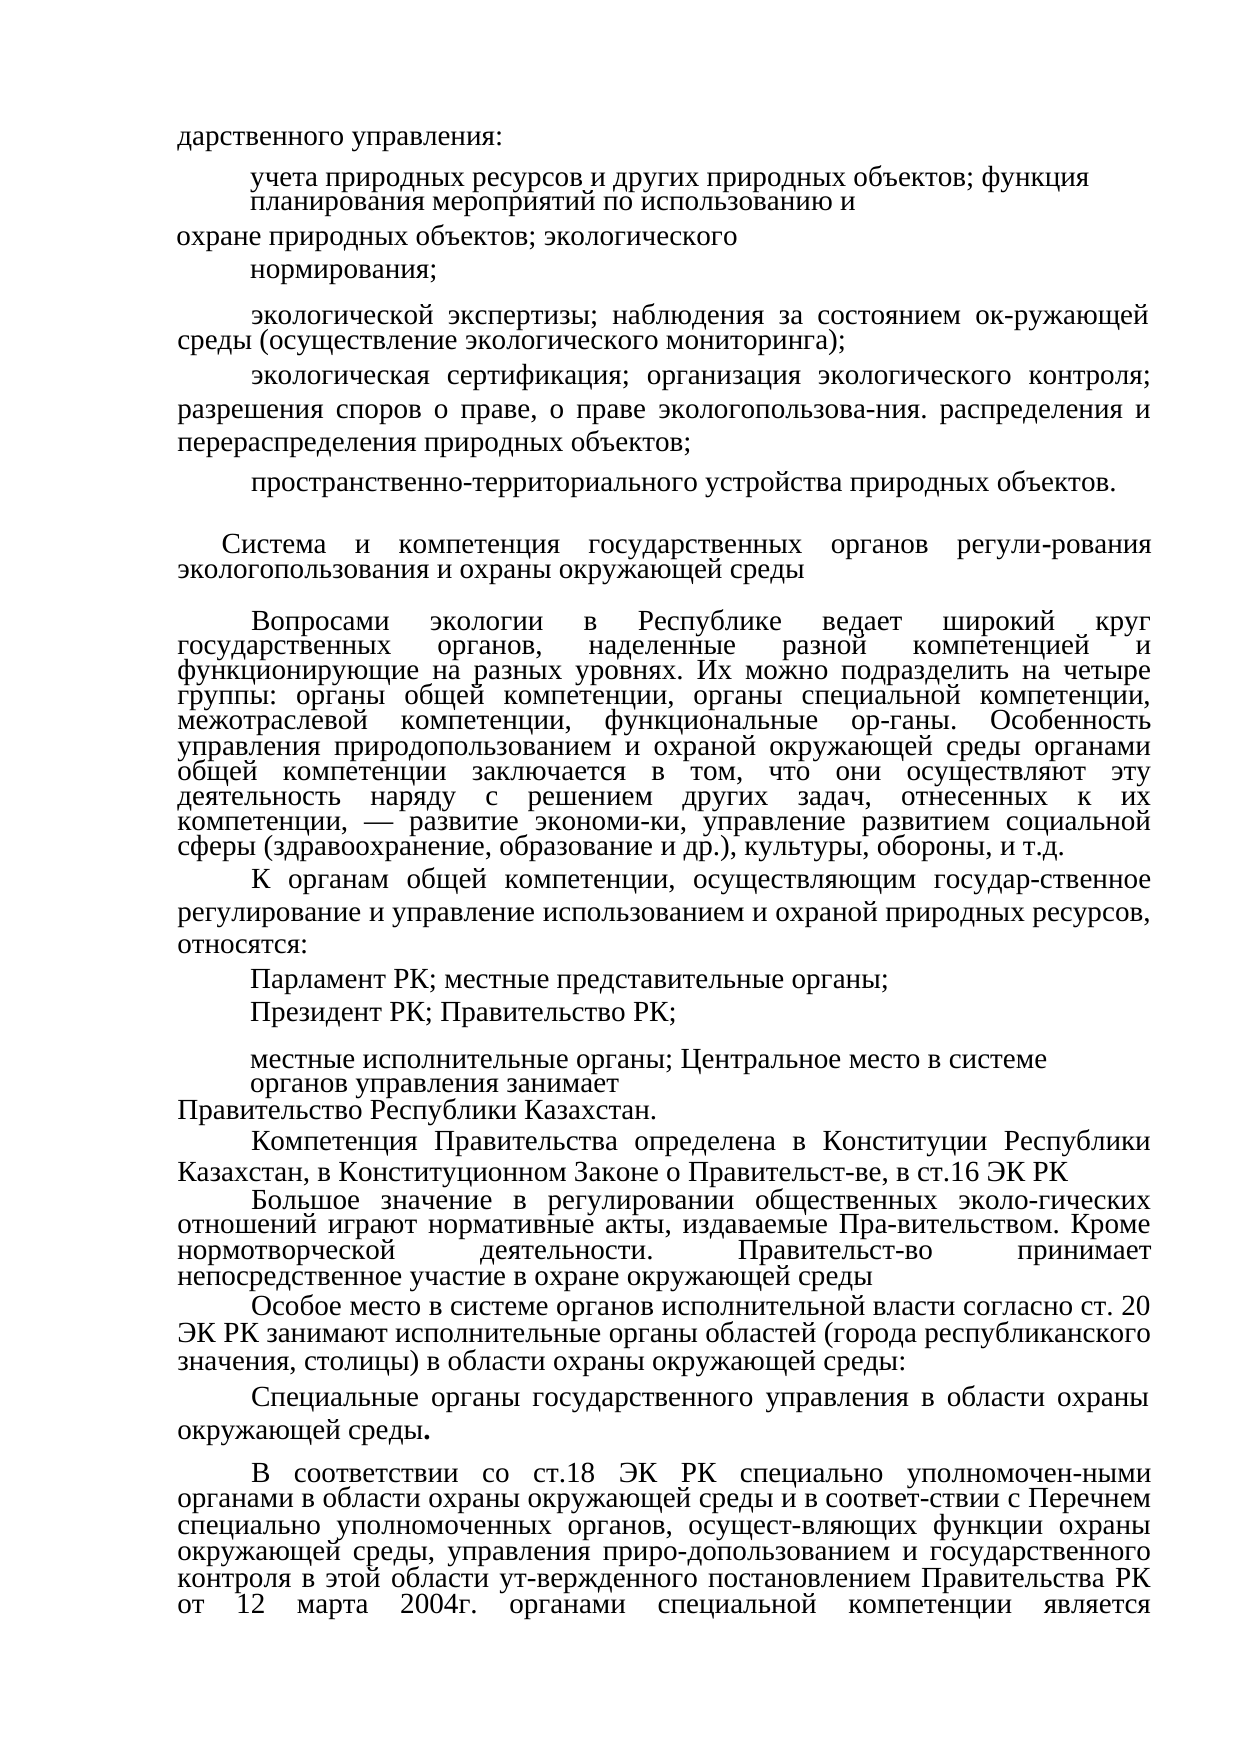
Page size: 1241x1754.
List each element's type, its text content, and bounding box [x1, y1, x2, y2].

text экологической экспертизы; наблюдения за состоянием ок-ружающей среды (осуществление экологического мониторинга); [177, 303, 1149, 356]
text Парламент РК; местные представительные органы; Президент РК; Правительство РК; [250, 961, 912, 1028]
text Вопросами экологии в Республике ведает широкий круг государственных органов, наделенные разной компетенцией и функционирующие на разных уровнях. Их можно подразделить на четыре группы: органы общей компетенции, органы специальной компетенции, межотраслевой компетенции, функциональные ор-ганы. Особенность управления природопользованием и охраной окружающей среды органами общей компетенции заключается в том, что они осуществляют эту деятельность наряду с решением других задач, отнесенных к их компетенции, — развитие экономи-ки, управление развитием социальной сферы (здравоохранение, образование и др.), культуры, обороны, и т.д. [177, 610, 1152, 862]
text Особое место в системе органов исполнительной власти согласно ст. 20 ЭК РК занимают исполнительные органы областей (города республиканского значения, столицы) в области охраны окружающей среды: [177, 1294, 1152, 1376]
text охране природных объектов; экологического нормирования; [176, 218, 868, 285]
text пространственно-территориального устройства природных объектов. [177, 464, 1152, 497]
text К органам общей компетенции, осуществляющим государ-ственное регулирование и управление использованием и охраной природных ресурсов, относятся: [177, 862, 1152, 960]
text Правительство Республики Казахстан. [177, 1099, 1152, 1124]
text Специальные органы государственного управления в области охраны окружающей среды. [177, 1379, 1149, 1446]
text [177, 118, 1149, 152]
text Компетенция Правительства определена в Конституции Республики Казахстан, в Конституционном Законе о Правительст-ве, в ст.16 ЭК РК [177, 1126, 1152, 1187]
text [177, 1461, 1152, 1620]
text Система и компетенция государственных органов регули-рования экологопользования и охраны окружающей среды [177, 533, 1152, 585]
text учета природных ресурсов и других природных объектов; функция планирования мероприятий по использованию и [250, 166, 1152, 217]
text экологическая сертификация; организация экологического контроля; разрешения споров о праве, о праве экологопользова-ния. распределения и перераспределения природных объектов; [177, 357, 1152, 458]
text Большое значение в регулировании общественных эколо-гических отношений играют нормативные акты, издаваемые Пра-вительством. Кроме нормотворческой деятельности. Правительст-во принимает непосредственное участие в охране окружающей среды [177, 1188, 1152, 1292]
text местные исполнительные органы; Центральное место в системе органов управления занимает [250, 1049, 1152, 1099]
